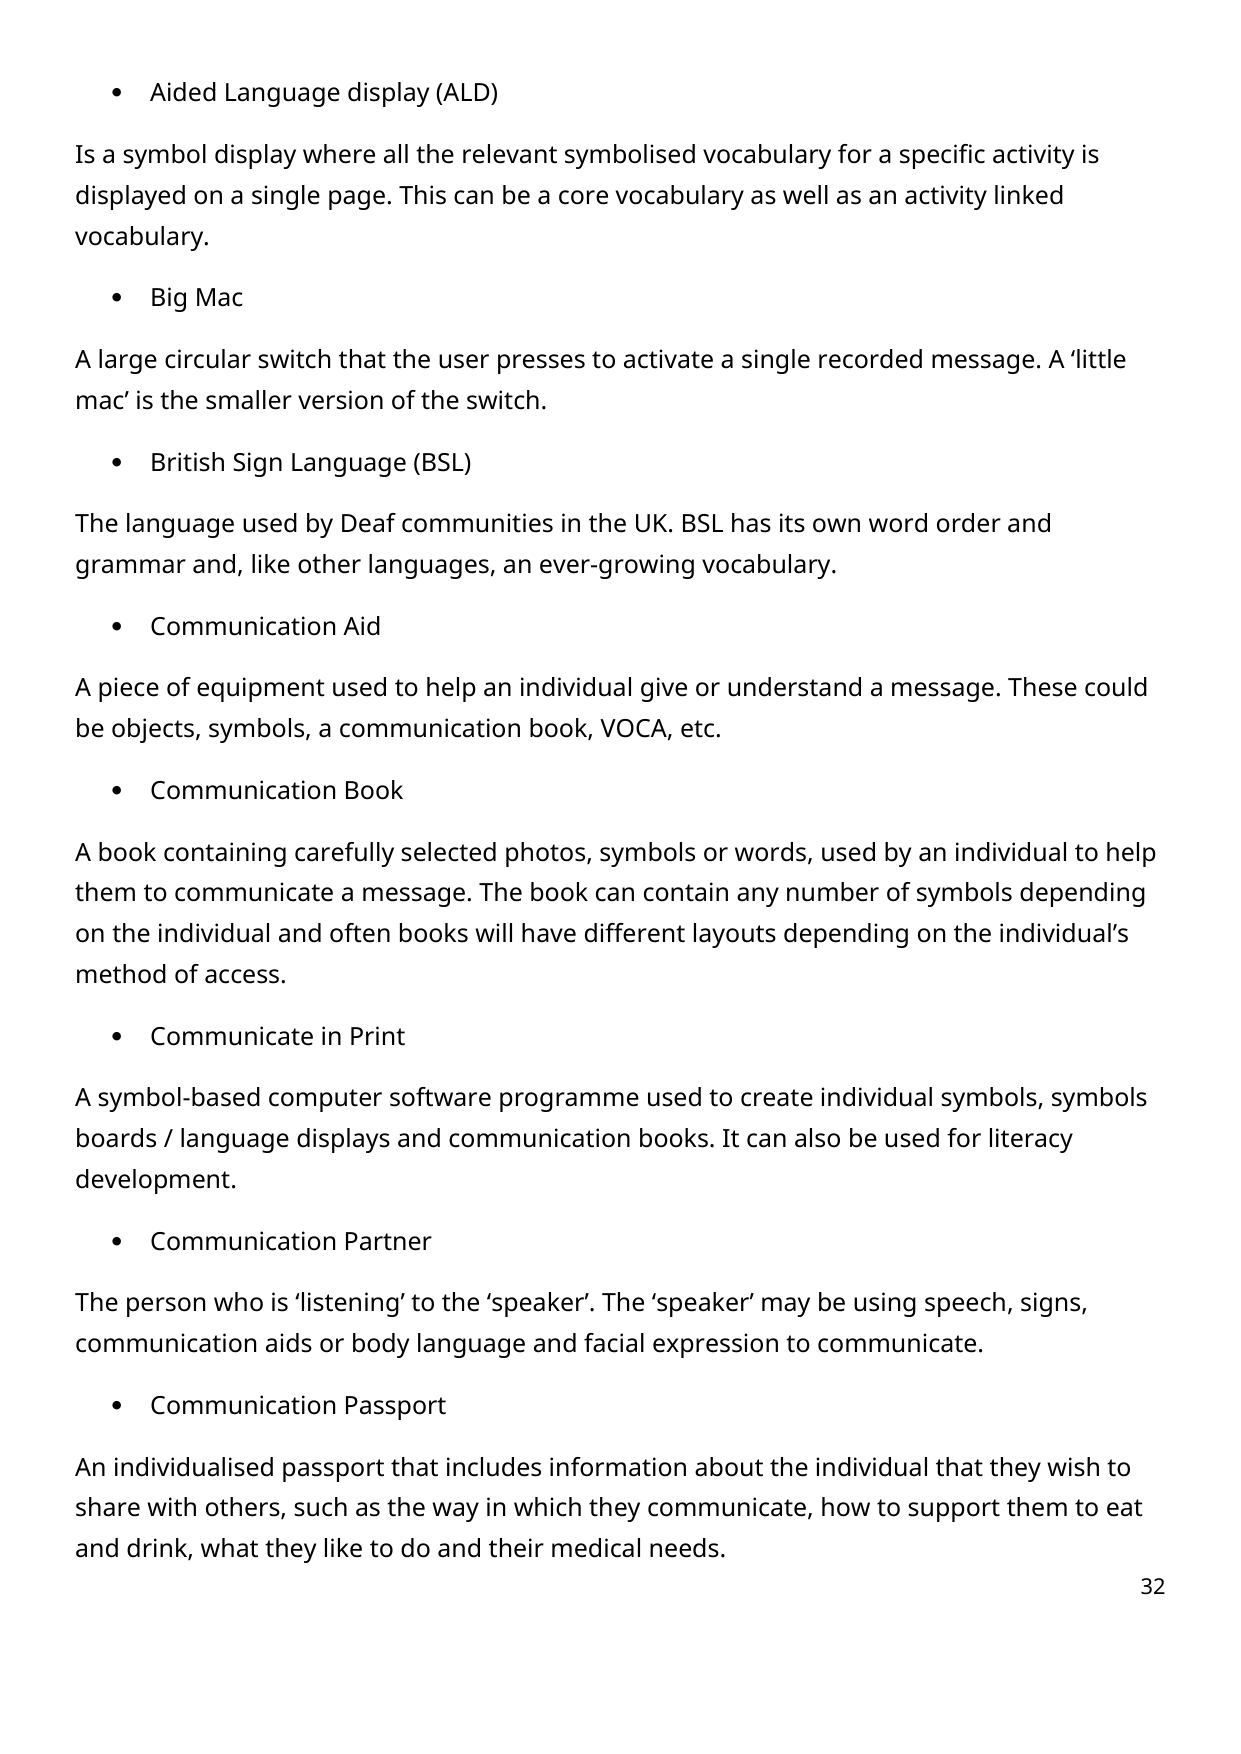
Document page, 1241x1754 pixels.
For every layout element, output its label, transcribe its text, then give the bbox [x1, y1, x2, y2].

text A symbol-based computer software programme used to create individual symbols, symbols boards / language displays and communication books. It can also be used for literacy development. [75, 1080, 1165, 1196]
list Communication Book [112, 772, 1165, 807]
list Communication Partner [112, 1223, 1165, 1257]
text A book containing carefully selected photos, symbols or words, used by an individual to help them to communicate a message. The book can contain any number of symbols depending on the individual and often books will have different layouts depending on the individual’s method of access. [75, 834, 1165, 991]
list Big Mac [112, 280, 1165, 314]
list Aided Language display (ALD) [112, 75, 1165, 109]
text Is a symbol display where all the relevant symbolised vocabulary for a specific activity is displayed on a single page. This can be a core vocabulary as well as an activity linked vocabulary. [75, 137, 1165, 252]
text The person who is ‘listening’ to the ‘speaker’. The ‘speaker’ may be using speech, signs, communication aids or body language and facial expression to communicate. [75, 1285, 1165, 1360]
list British Sign Language (BSL) [112, 444, 1165, 478]
text The language used by Deaf communities in the UK. BSL has its own word order and grammar and, like other languages, an ever-growing vocabulary. [75, 506, 1165, 581]
text A piece of equipment used to help an individual give or understand a message. These could be objects, symbols, a communication book, VOCA, etc. [75, 670, 1165, 745]
list Communication Passport [112, 1387, 1165, 1422]
text A large circular switch that the user presses to activate a single recorded message. A ‘little mac’ is the smaller version of the switch. [75, 342, 1165, 417]
list Communicate in Print [112, 1018, 1165, 1052]
text An individualised passport that includes information about the individual that they wish to share with others, such as the way in which they communicate, how to support them to eat and drink, what they like to do and their medical needs. [75, 1449, 1165, 1565]
list Communication Aid [112, 608, 1165, 642]
